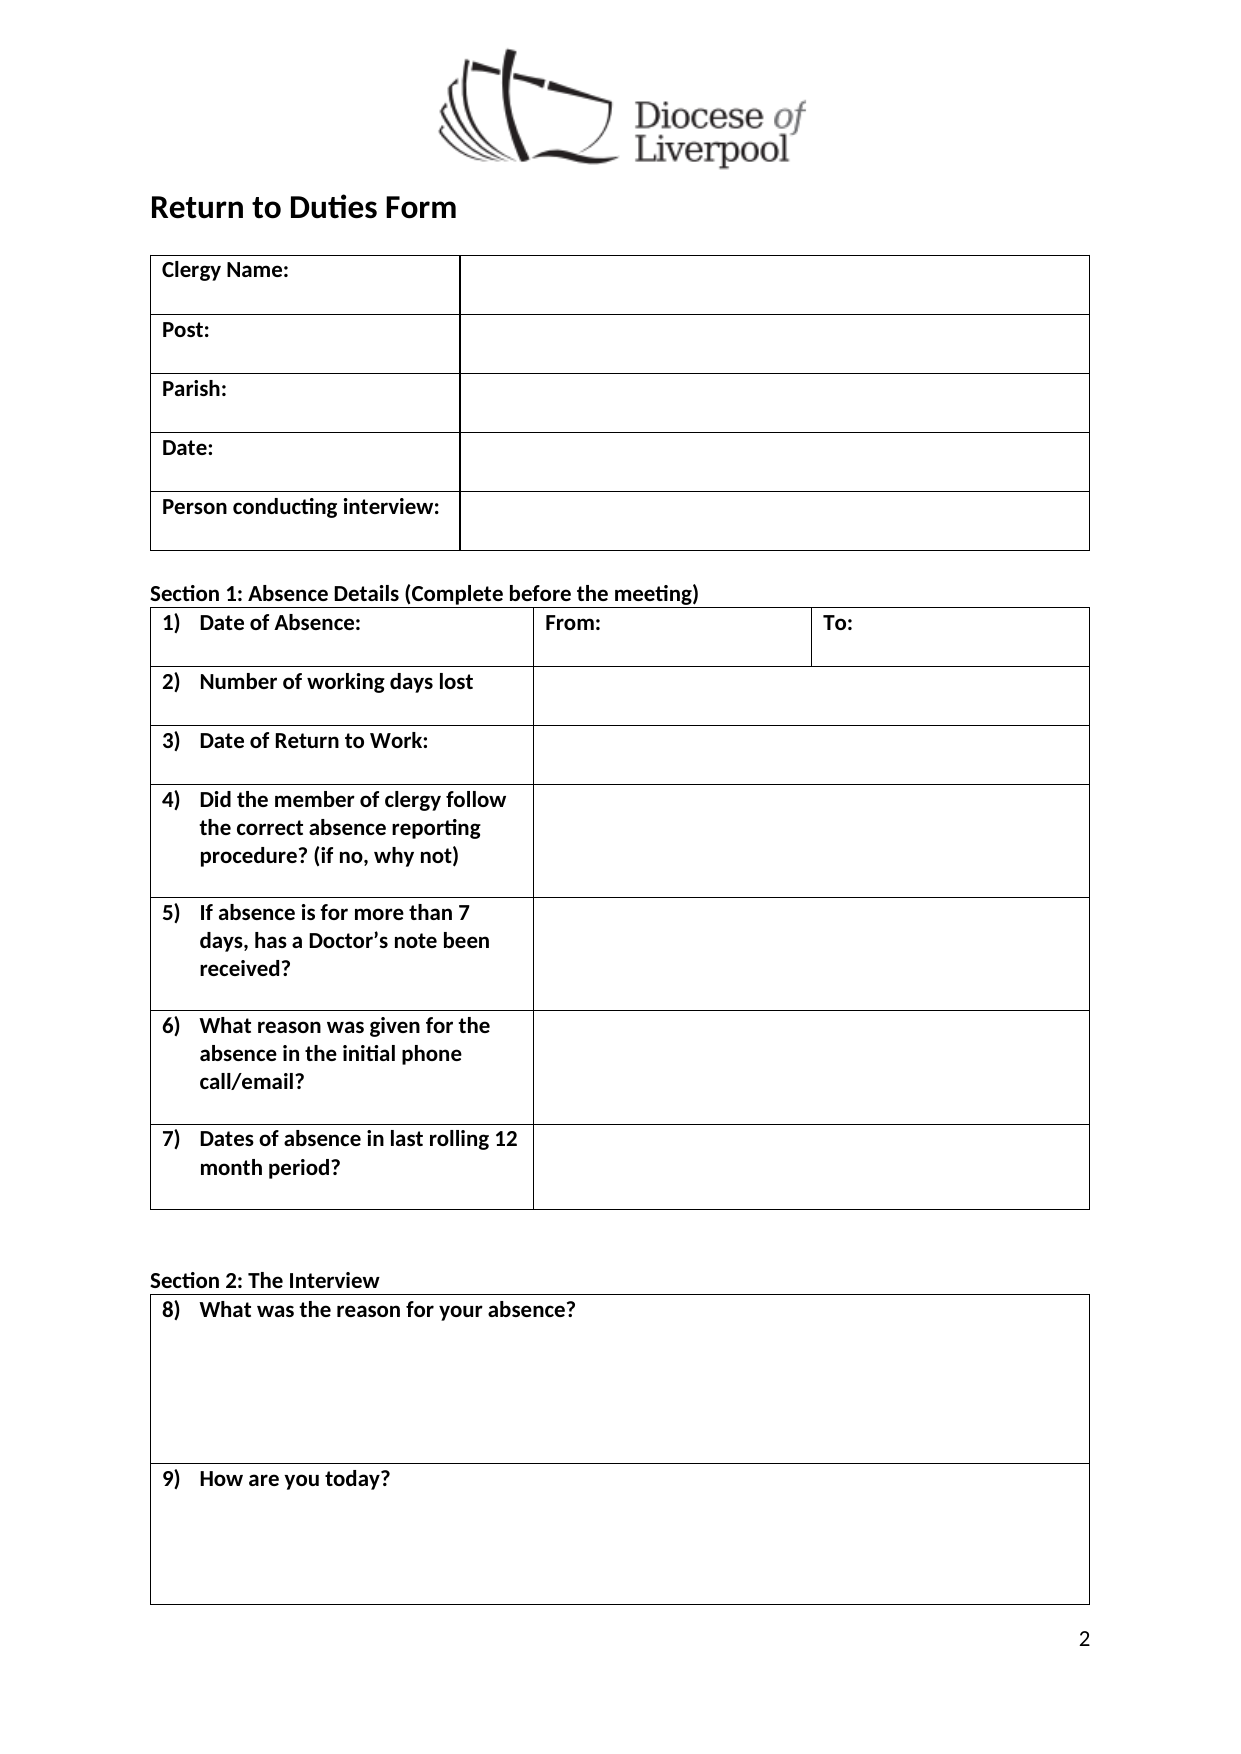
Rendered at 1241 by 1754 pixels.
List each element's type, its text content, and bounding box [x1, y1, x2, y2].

table_cell If absence is for more than 7 days, has a Doctor’s note been received? [151, 898, 533, 1010]
table_cell [461, 492, 1089, 550]
table_cell Parish: [151, 374, 459, 432]
table_cell How are you today? [151, 1464, 1089, 1604]
table_cell Person conducting interview: [151, 492, 459, 550]
table_cell What reason was given for the absence in the initial phone call/email? [151, 1011, 533, 1123]
table_cell [534, 667, 1089, 725]
table_cell [534, 1125, 1089, 1209]
table_cell Post: [151, 315, 459, 373]
table_cell Date: [151, 433, 459, 491]
text Section 2: The Interview [150, 1266, 1090, 1294]
table_header Clergy Name: [151, 256, 459, 314]
table_cell [461, 433, 1089, 491]
table_cell [534, 898, 1089, 1010]
table_cell [461, 315, 1089, 373]
table_cell Did the member of clergy follow the correct absence reporting procedure? (if no, why not) [151, 785, 533, 897]
table_cell Number of working days lost [151, 667, 533, 725]
table_header From: [534, 608, 811, 666]
text Section 1: Absence Details (Complete before the meeting) [150, 579, 1090, 607]
table_cell [534, 726, 1089, 784]
text Return to Duties Form [150, 186, 1090, 227]
table_cell [534, 1011, 1089, 1123]
table_cell Dates of absence in last rolling 12 month period? [151, 1125, 533, 1209]
table_cell [461, 374, 1089, 432]
table_header [461, 256, 1089, 314]
table_header What was the reason for your absence? [151, 1295, 1089, 1463]
table_cell Date of Return to Work: [151, 726, 533, 784]
table_header Date of Absence: [151, 608, 533, 666]
table_header To: [812, 608, 1089, 666]
table_cell [534, 785, 1089, 897]
